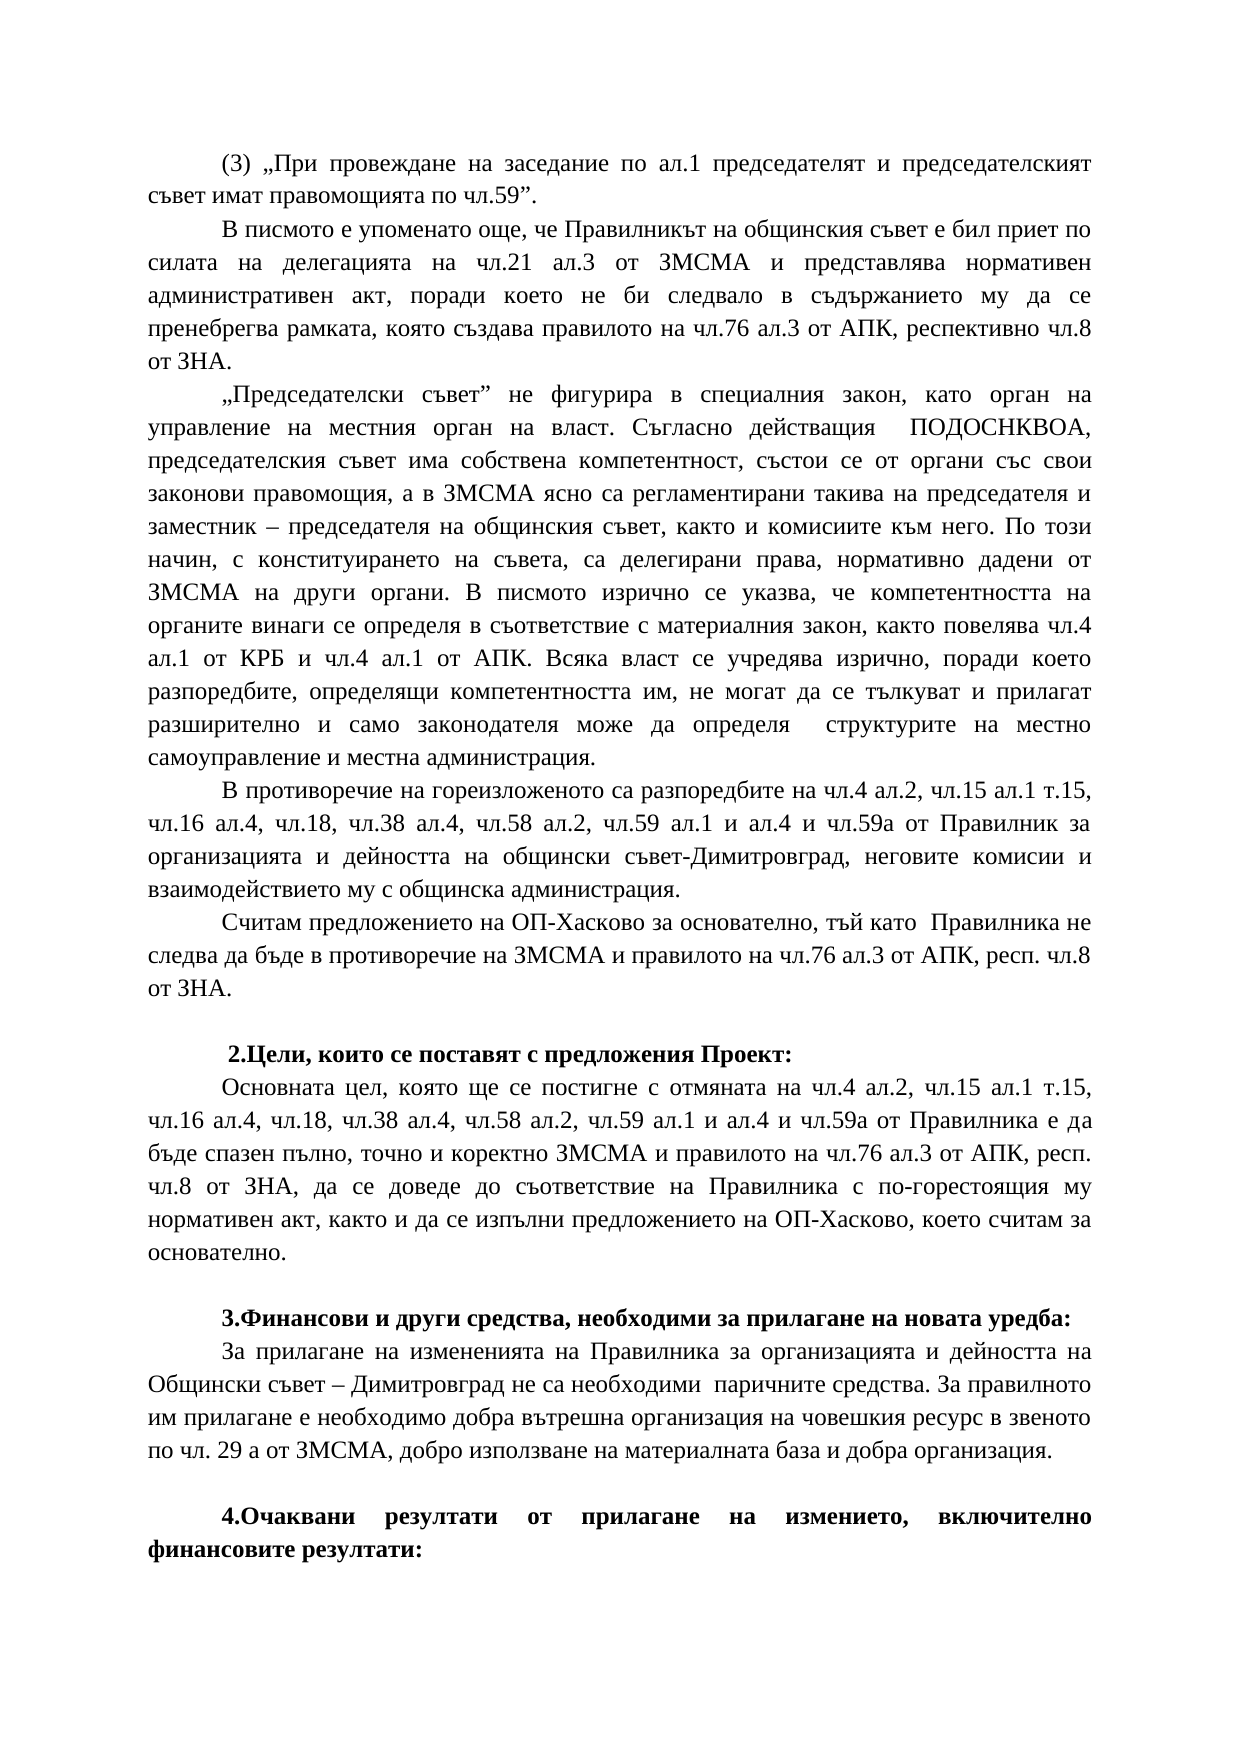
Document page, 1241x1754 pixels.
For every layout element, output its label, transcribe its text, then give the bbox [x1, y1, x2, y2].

text В противоречие на гореизложеното са разпоредбите на чл.4 ал.2, чл.15 ал.1 т.15, чл.16 ал.4, чл.18, чл.38 ал.4, чл.58 ал.2, чл.59 ал.1 и ал.4 и чл.59а от Правилник за организацията и дейността на общински съвет-Димитровград, неговите комисии и взаимодействието му с общинска администрация. [148, 775, 1093, 903]
text 2.Цели, които се поставят с предложения Проект: [148, 1039, 1093, 1068]
text 3.Финансови и други средства, необходими за прилагане на новата уредба: [148, 1303, 1093, 1332]
text 4.Очаквани резултати от прилагане на измението, включително финансовите резултати: [148, 1501, 1093, 1563]
text (3) „При провеждане на заседание по ал.1 председателят и председателският съвет имат правомощията по чл.59”. [148, 148, 1093, 209]
text В писмото е упоменато още, че Правилникът на общинския съвет е бил приет по силата на делегацията на чл.21 ал.3 от ЗМСМА и представлява нормативен административен акт, поради което не би следвало в съдържанието му да се пренебрегва рамката, която създава правилото на чл.76 ал.3 от АПК, респективно чл.8 от ЗНА. [148, 214, 1093, 374]
text „Председателски съвет” не фигурира в специалния закон, като орган на управление на местния орган на власт. Съгласно действащия ПОДОСНКВОА, председателския съвет има собствена компетентност, състои се от органи със свои законови правомощия, а в ЗМСМА ясно са регламентирани такива на председателя и заместник – председателя на общинския съвет, както и комисиите към него. По този начин, с конституирането на съвета, са делегирани права, нормативно дадени от ЗМСМА на други органи. В писмото изрично се указва, че компетентността на органите винаги се определя в съответствие с материалния закон, както повелява чл.4 ал.1 от КРБ и чл.4 ал.1 от АПК. Всяка власт се учредява изрично, поради което разпоредбите, определящи компетентността им, не могат да се тълкуват и прилагат разширително и само законодателя може да определя структурите на местно самоуправление и местна администрация. [148, 379, 1093, 771]
text Считам предложението на ОП-Хасково за основателно, тъй като Правилника не следва да бъде в противоречие на ЗМСМА и правилото на чл.76 ал.3 от АПК, респ. чл.8 от ЗНА. [148, 907, 1093, 1002]
text За прилагане на измененията на Правилника за организацията и дейността на Общински съвет – Димитровград не са необходими паричните средства. За правилното им прилагане е необходимо добра вътрешна организация на човешкия ресурс в звеното по чл. 29 а от ЗМСМА, добро използване на материалната база и добра организация. [148, 1336, 1093, 1464]
text Основната цел, която ще се постигне с отмяната на чл.4 ал.2, чл.15 ал.1 т.15, чл.16 ал.4, чл.18, чл.38 ал.4, чл.58 ал.2, чл.59 ал.1 и ал.4 и чл.59а от Правилника е да бъде спазен пълно, точно и коректно ЗМСМА и правилото на чл.76 ал.3 от АПК, респ. чл.8 от ЗНА, да се доведе до съответствие на Правилника с по-горестоящия му нормативен акт, както и да се изпълни предложението на ОП-Хасково, което считам за основателно. [148, 1072, 1093, 1266]
